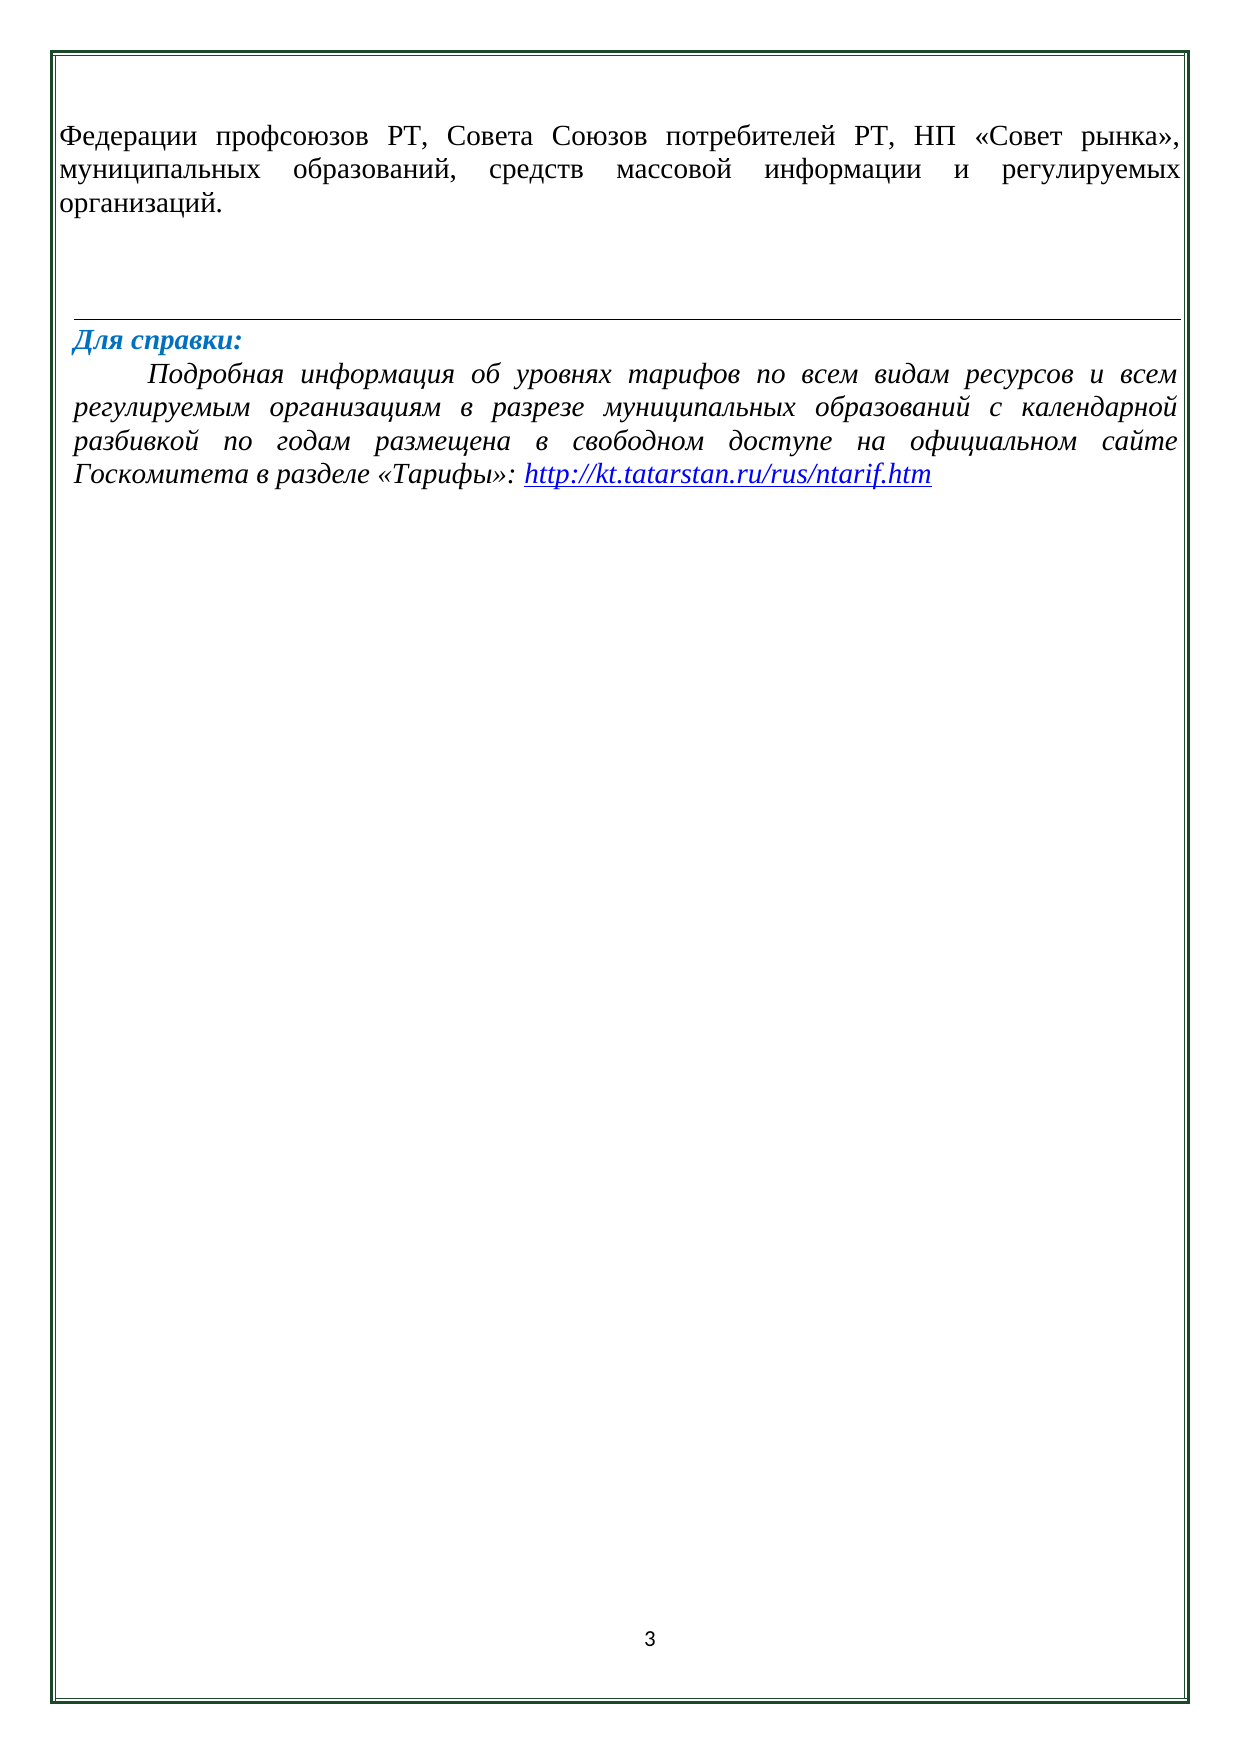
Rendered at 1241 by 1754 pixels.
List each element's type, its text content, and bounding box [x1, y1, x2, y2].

text Подробная информация об уровнях тарифов по всем видам ресурсов и всем регулируемым организациям в разрезе муниципальных образований с календарной разбивкой по годам размещена в свободном доступе на официальном сайте Госкомитета в разделе «Тарифы»: http://kt.tatarstan.ru/rus/ntarif.htm [74, 356, 1181, 490]
text Для справки: [74, 320, 1181, 356]
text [59, 118, 1181, 219]
